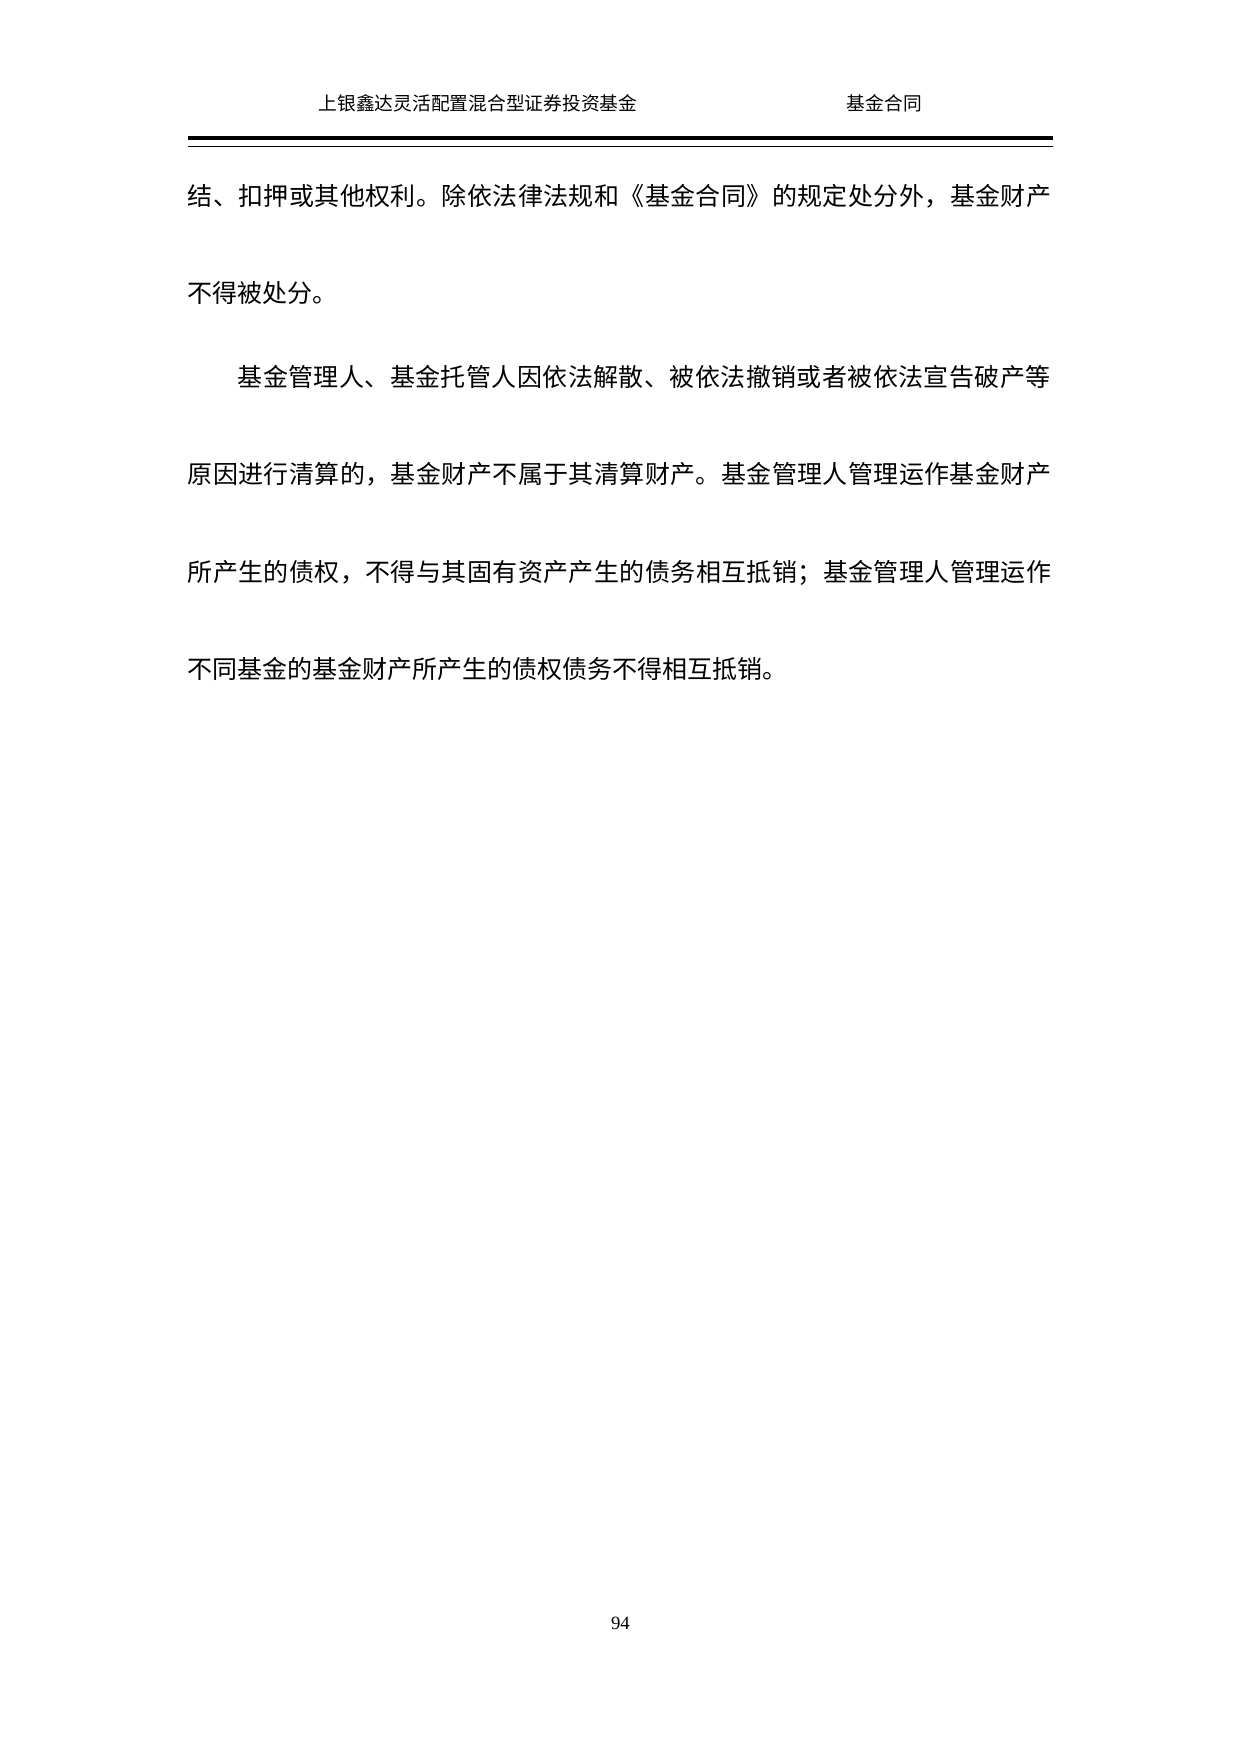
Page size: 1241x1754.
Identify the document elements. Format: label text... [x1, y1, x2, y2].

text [187, 162, 1053, 324]
text 基金管理人、基金托管人因依法解散、被依法撤销或者被依法宣告破产等原因进行清算的，基金财产不属于其清算财产。基金管理人管理运作基金财产所产生的债权，不得与其固有资产产生的债务相互抵销；基金管理人管理运作不同基金的基金财产所产生的债权债务不得相互抵销。 [187, 343, 1053, 700]
